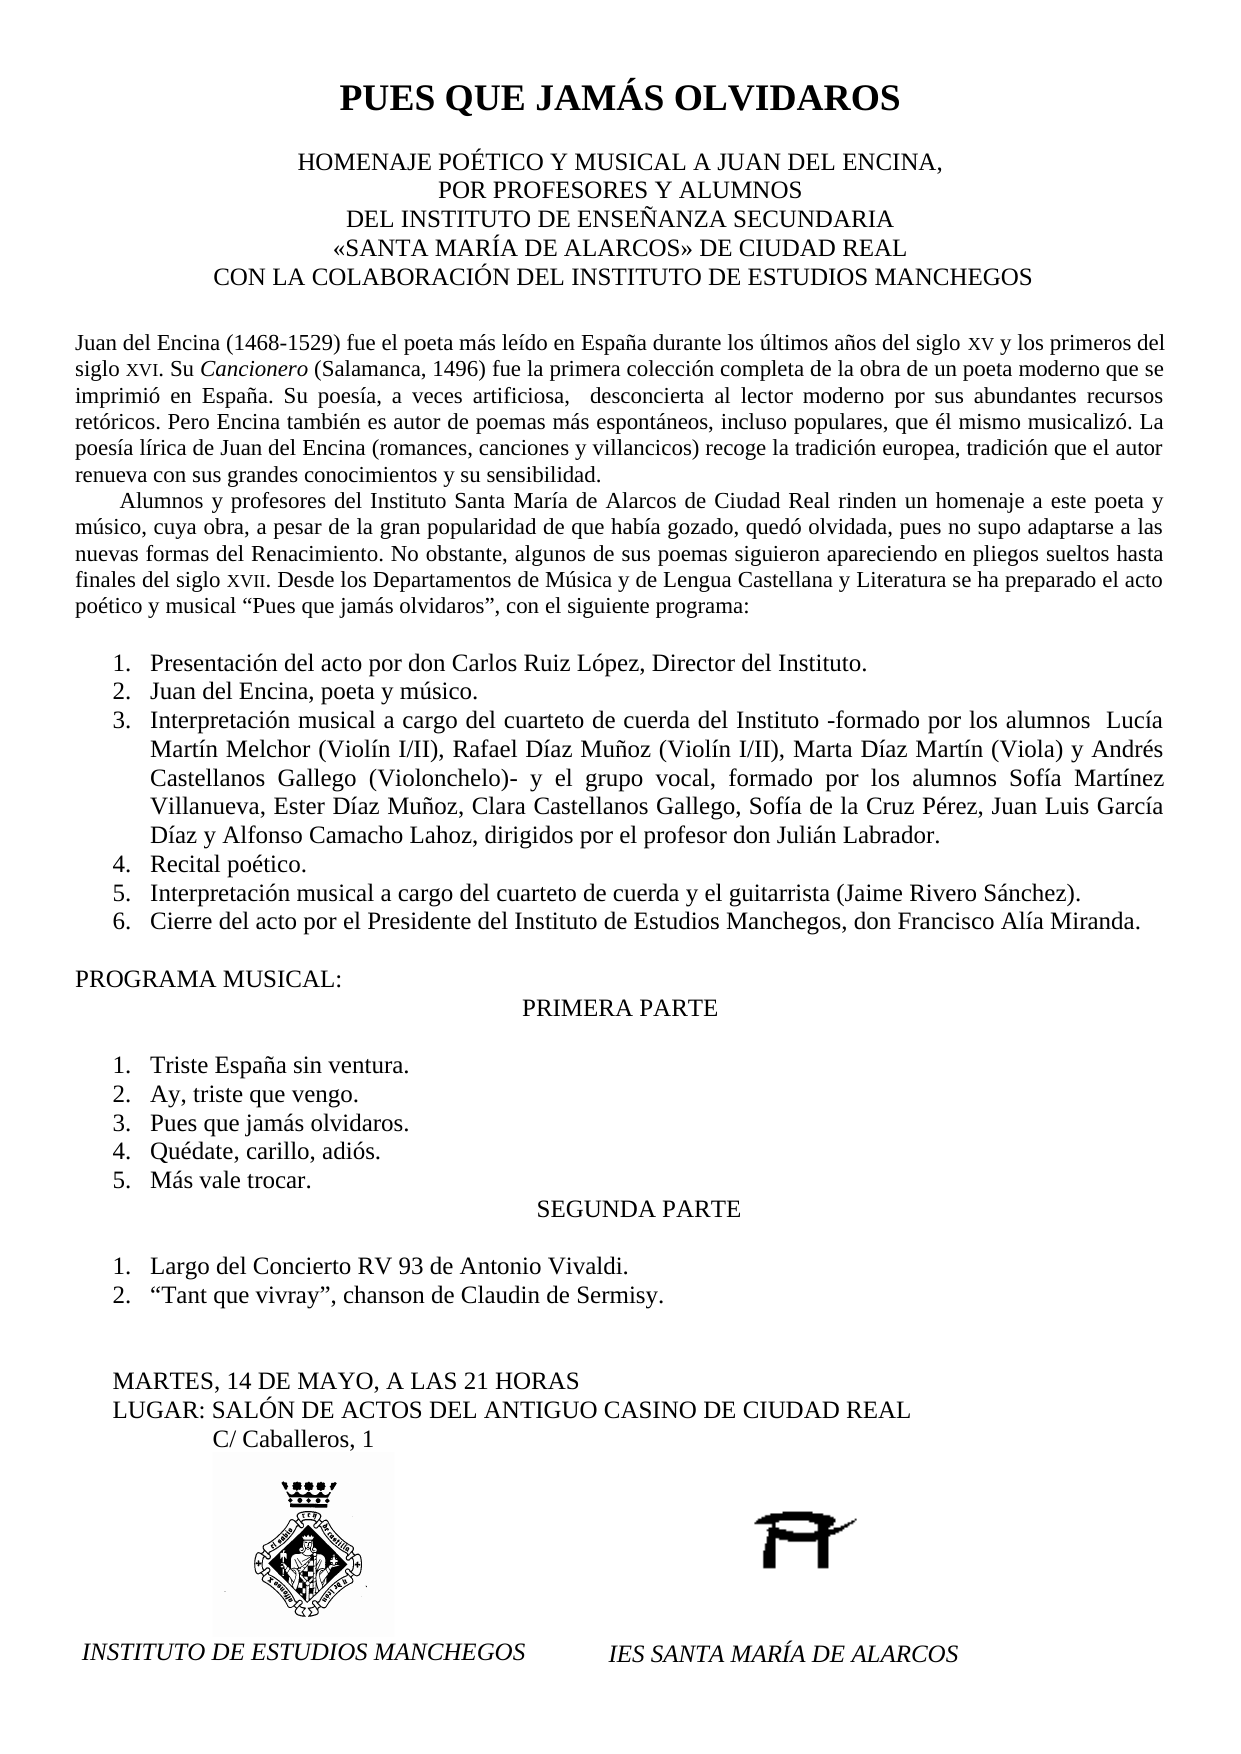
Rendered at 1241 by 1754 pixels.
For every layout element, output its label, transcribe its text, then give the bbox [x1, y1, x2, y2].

text MARTES, 14 DE MAYO, A LAS 21 HORAS [112, 1366, 1165, 1395]
list Pues que jamás olvidaros. [112, 1108, 1165, 1136]
list Presentación del acto por don Carlos Ruiz López, Director del Instituto. [112, 648, 1165, 676]
text PUES QUE JAMÁS OLVIDAROS [75, 75, 1165, 118]
text SEGUNDA PARTE [112, 1194, 1165, 1223]
text HOMENAJE POÉTICO Y MUSICAL A JUAN DEL ENCINA, [75, 147, 1165, 176]
list “Tant que vivray”, chanson de Claudin de Sermisy. [112, 1280, 1165, 1309]
text Juan del Encina (1468-1529) fue el poeta más leído en España durante los últimos años del siglo xv y los primeros del siglo xvi. Su Cancionero (Salamanca, 1496) fue la primera colección completa de la obra de un poeta moderno que se imprimió en España. Su poesía, a veces artificiosa, desconcierta al lector moderno por sus abundantes recursos retóricos. Pero Encina también es autor de poemas más espontáneos, incluso populares, que él mismo musicalizó. La poesía lírica de Juan del Encina (romances, canciones y villancicos) recoge la tradición europea, tradición que el autor renueva con sus grandes conocimientos y su sensibilidad. [75, 329, 1165, 487]
list Quédate, carillo, adiós. [112, 1136, 1165, 1165]
list Juan del Encina, poeta y músico. [112, 676, 1165, 705]
text DEL INSTITUTO DE ENSEÑANZA SECUNDARIA [75, 204, 1165, 233]
text LUGAR: SALÓN DE ACTOS DEL ANTIGUO CASINO DE CIUDAD REAL [112, 1395, 1165, 1424]
text CON LA COLABORACIÓN DEL INSTITUTO DE ESTUDIOS MANCHEGOS [75, 262, 1165, 291]
list Triste España sin ventura. [112, 1050, 1165, 1079]
table_header INSTITUTO DE ESTUDIOS MANCHEGOS [64, 1453, 543, 1668]
list Interpretación musical a cargo del cuarteto de cuerda y el guitarrista (Jaime Rivero Sánchez). [112, 878, 1165, 906]
text PRIMERA PARTE [75, 993, 1165, 1021]
table_header IES SANTA MARÍA DE ALARCOS [544, 1453, 1023, 1668]
text POR PROFESORES Y ALUMNOS [75, 176, 1165, 204]
list Interpretación musical a cargo del cuarteto de cuerda del Instituto -formado por los alumnos Lucía Martín Melchor (Violín I/II), Rafael Díaz Muñoz (Violín I/II), Marta Díaz Martín (Viola) y Andrés Castellanos Gallego (Violonchelo)- y el grupo vocal, formado por los alumnos Sofía Martínez Villanueva, Ester Díaz Muñoz, Clara Castellanos Gallego, Sofía de la Cruz Pérez, Juan Luis García Díaz y Alfonso Camacho Lahoz, dirigidos por el profesor don Julián Labrador. [112, 705, 1165, 849]
list Cierre del acto por el Presidente del Instituto de Estudios Manchegos, don Francisco Alía Miranda. [112, 906, 1165, 935]
text C/ Caballeros, 1 [112, 1424, 1165, 1453]
text PROGRAMA MUSICAL: [75, 964, 1165, 993]
list Largo del Concierto RV 93 de Antonio Vivaldi. [112, 1251, 1165, 1280]
list Recital poético. [112, 849, 1165, 878]
list Más vale trocar. [112, 1165, 1165, 1194]
text «SANTA MARÍA DE ALARCOS» DE CIUDAD REAL [75, 233, 1165, 262]
list Ay, triste que vengo. [112, 1079, 1165, 1108]
text Alumnos y profesores del Instituto Santa María de Alarcos de Ciudad Real rinden un homenaje a este poeta y músico, cuya obra, a pesar de la gran popularidad de que había gozado, quedó olvidada, pues no supo adaptarse a las nuevas formas del Renacimiento. No obstante, algunos de sus poemas siguieron apareciendo en pliegos sueltos hasta finales del siglo xvii. Desde los Departamentos de Música y de Lengua Castellana y Literatura se ha preparado el acto poético y musical “Pues que jamás olvidaros”, con el siguiente programa: [75, 487, 1165, 619]
